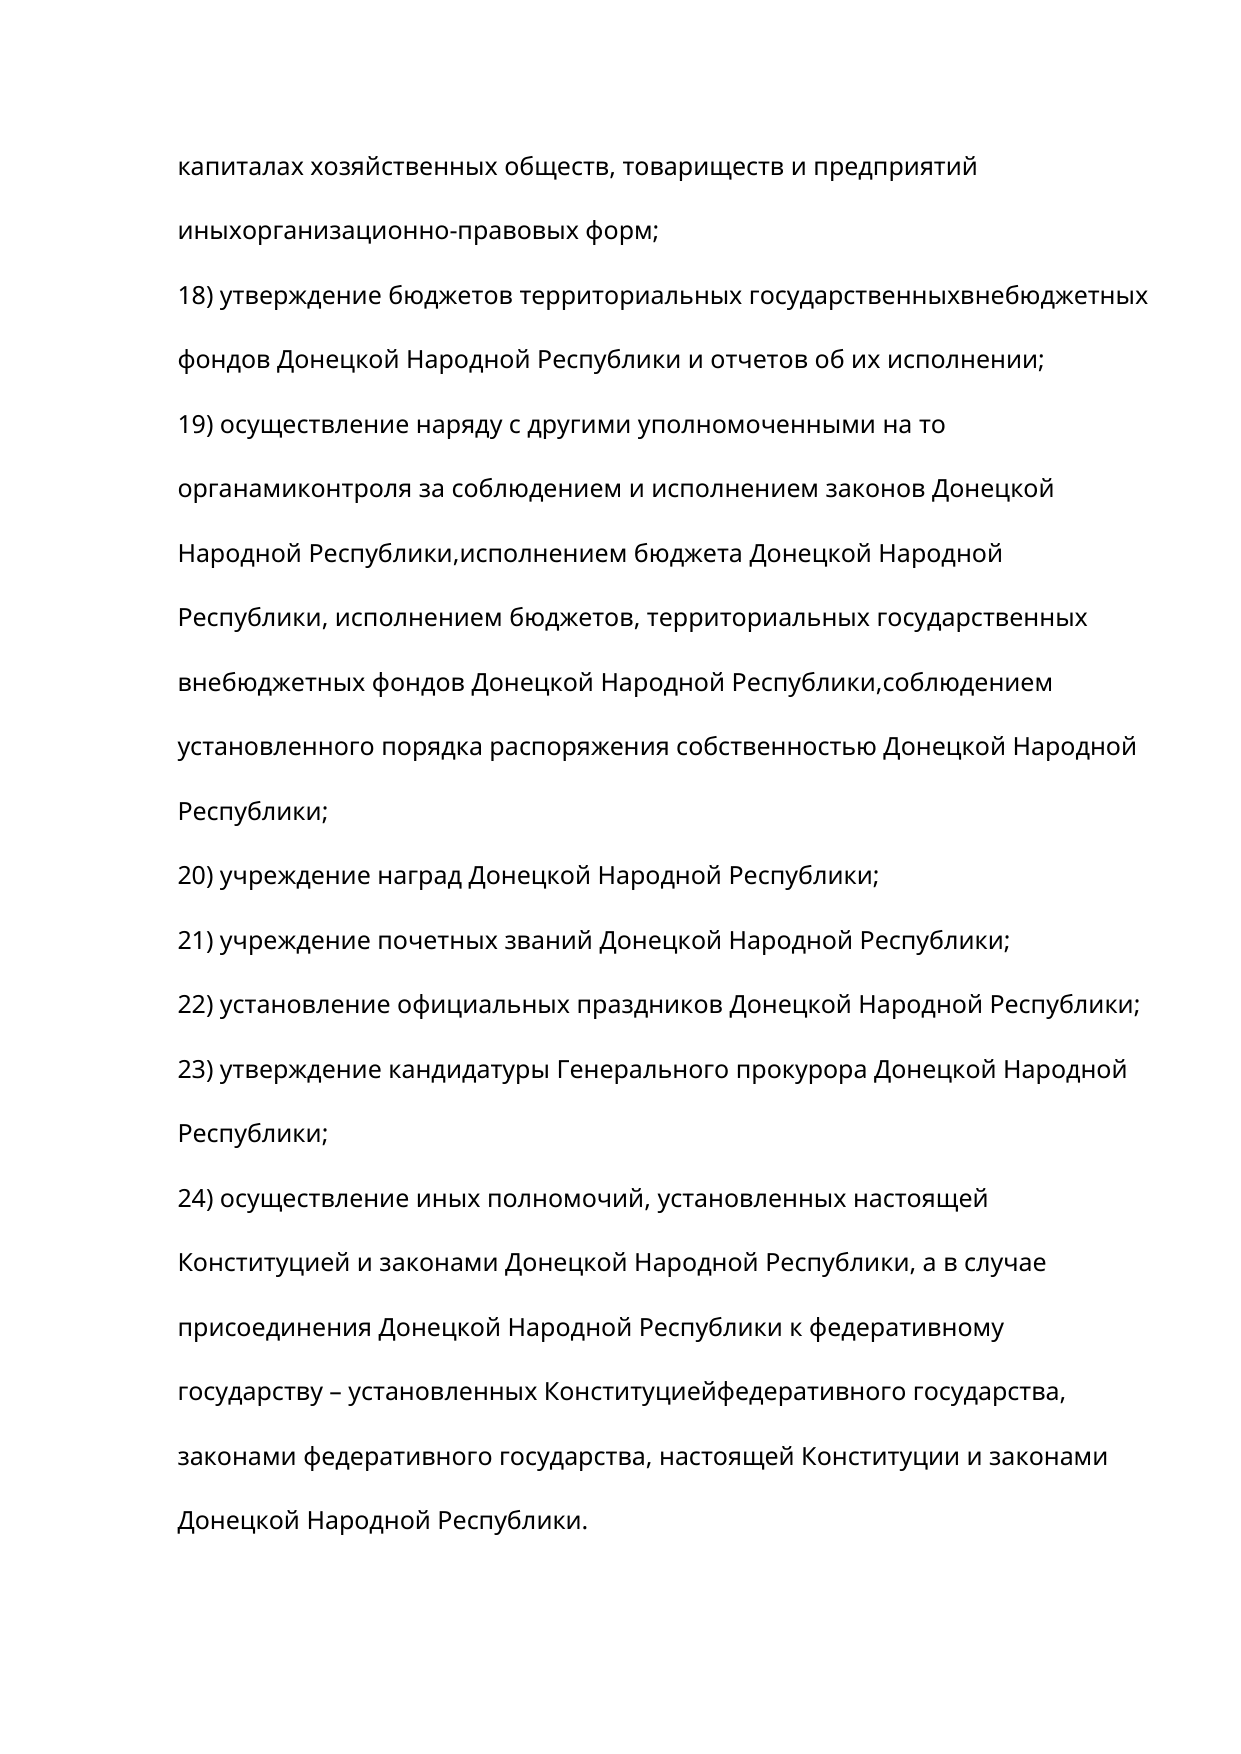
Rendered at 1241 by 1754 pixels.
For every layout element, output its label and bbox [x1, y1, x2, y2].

text [177, 118, 1152, 1537]
